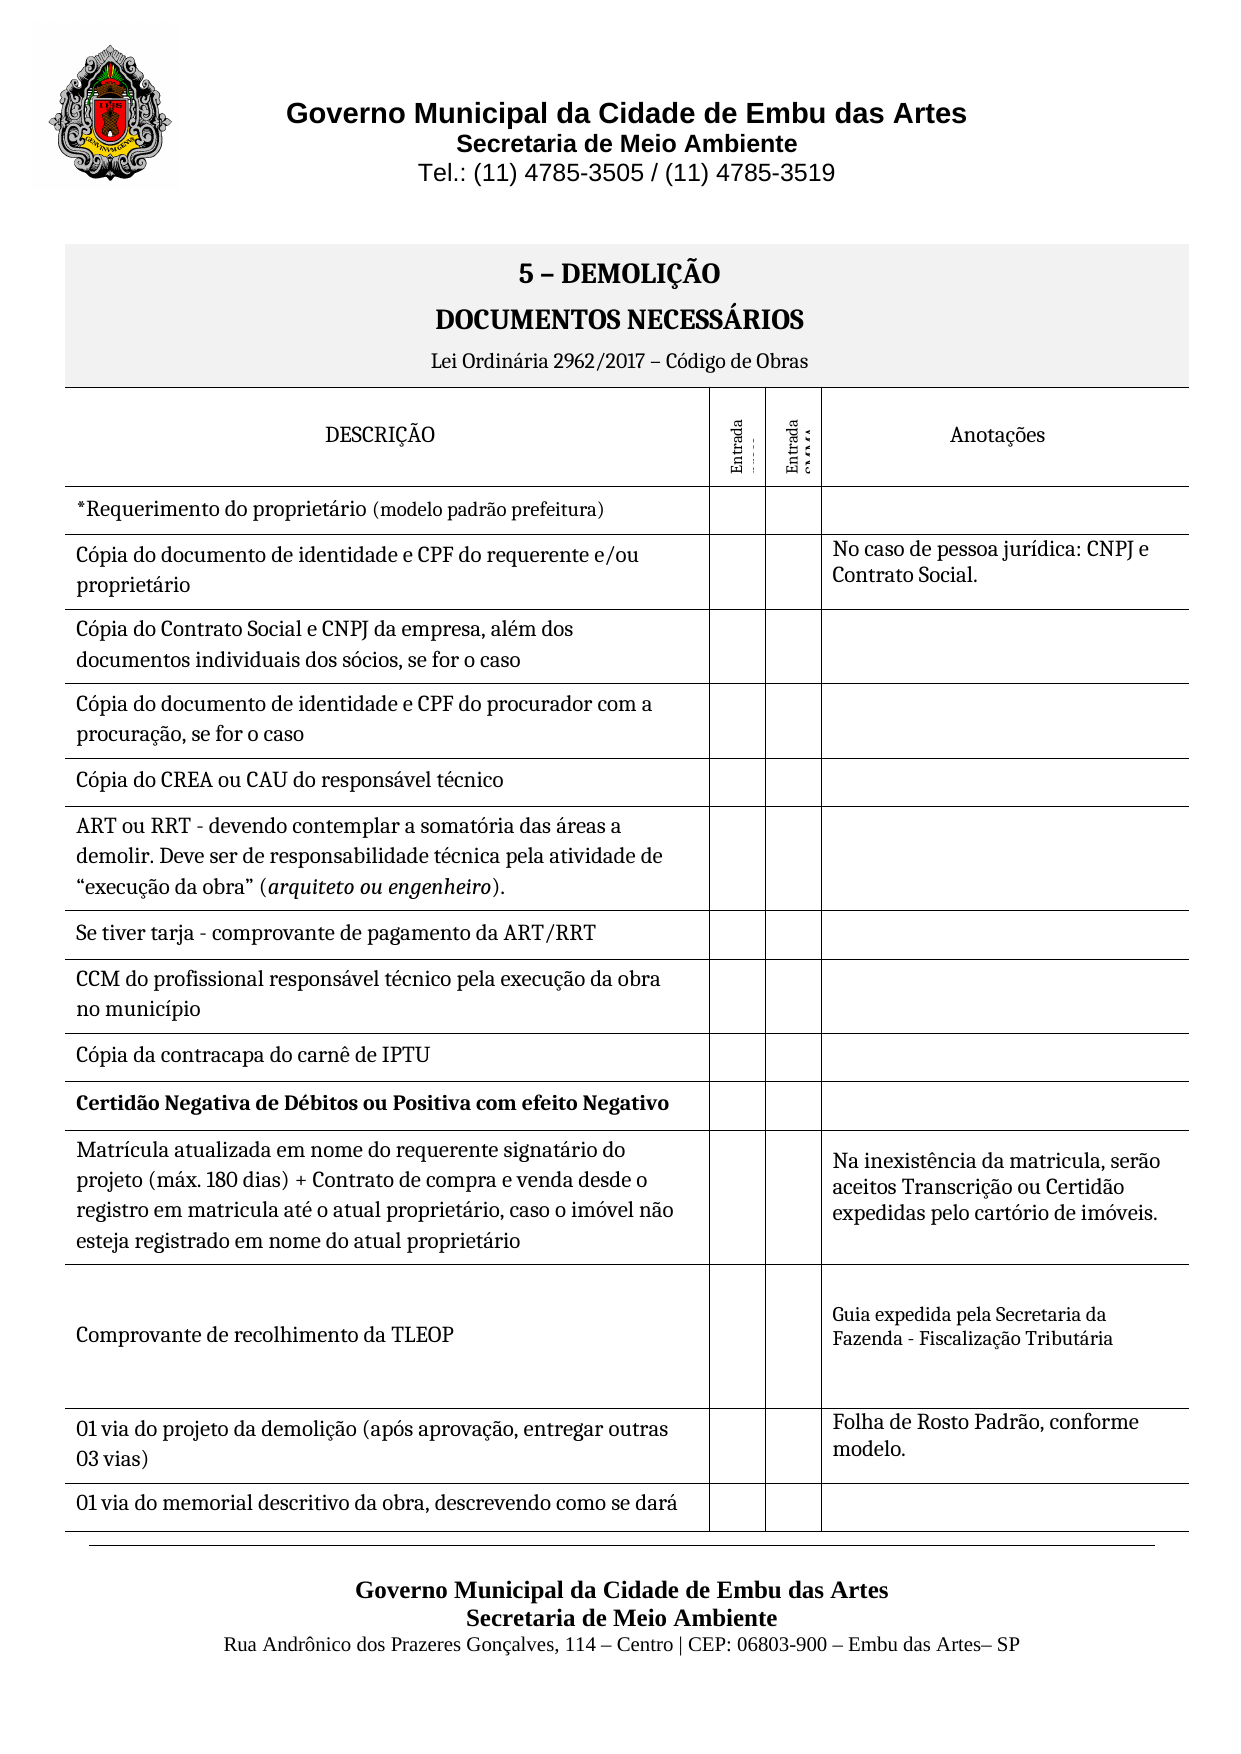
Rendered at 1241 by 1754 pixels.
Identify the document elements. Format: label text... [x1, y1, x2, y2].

table_cell [710, 759, 765, 806]
table_cell [710, 1034, 765, 1081]
table_cell [822, 759, 1189, 806]
table_cell [822, 960, 1189, 1033]
table_cell [766, 911, 821, 959]
table_cell [710, 1082, 765, 1129]
table_cell Cópia do Contrato Social e CNPJ da empresa, além dos documentos individuais dos sócios, se for o caso [65, 610, 709, 683]
table_cell [766, 1409, 821, 1483]
table_cell Anotações [822, 388, 1189, 486]
table_cell CCM do profissional responsável técnico pela execução da obra no município [65, 960, 709, 1033]
table_cell [710, 487, 765, 534]
table_cell [766, 684, 821, 758]
table_cell Guia expedida pela Secretaria da Fazenda - Fiscalização Tributária [822, 1265, 1189, 1408]
table_cell 01 via do projeto da demolição (após aprovação, entregar outras 03 vias) [65, 1409, 709, 1483]
table_cell Comprovante de recolhimento da TLEOP [65, 1265, 709, 1408]
table_cell Certidão Negativa de Débitos ou Positiva com efeito Negativo [65, 1082, 709, 1129]
table_cell Cópia do documento de identidade e CPF do requerente e/ou proprietário [65, 535, 709, 609]
table_cell [766, 1082, 821, 1129]
table_cell [822, 684, 1189, 758]
table_cell Entrada SMMA [766, 388, 821, 486]
table_cell [822, 487, 1189, 534]
table_cell No caso de pessoa jurídica: CNPJ e Contrato Social. [822, 535, 1189, 609]
table_cell [822, 610, 1189, 683]
table_cell [766, 535, 821, 609]
table_cell [822, 1082, 1189, 1129]
table_cell [710, 911, 765, 959]
table_cell Se tiver tarja - comprovante de pagamento da ART/RRT [65, 911, 709, 959]
table_cell [822, 807, 1189, 910]
table_cell [710, 684, 765, 758]
table_cell [766, 487, 821, 534]
table_cell Cópia da contracapa do carnê de IPTU [65, 1034, 709, 1081]
table_cell Cópia do documento de identidade e CPF do procurador com a procuração, se for o caso [65, 684, 709, 758]
table_cell [710, 807, 765, 910]
table_cell [766, 1034, 821, 1081]
table_cell [710, 535, 765, 609]
table_cell [766, 610, 821, 683]
table_cell [766, 1265, 821, 1408]
table_cell [710, 610, 765, 683]
table_cell [766, 960, 821, 1033]
table_cell [766, 807, 821, 910]
table_cell [766, 759, 821, 806]
table_cell Cópia do CREA ou CAU do responsável técnico [65, 759, 709, 806]
table_cell [766, 1484, 821, 1531]
table_cell *Requerimento do proprietário (modelo padrão prefeitura) [65, 487, 709, 534]
table_cell [822, 1034, 1189, 1081]
table_cell Entrada praça [710, 388, 765, 486]
table_cell Na inexistência da matricula, serão aceitos Transcrição ou Certidão expedidas pelo cartório de imóveis. [822, 1131, 1189, 1264]
table_cell [766, 1131, 821, 1264]
table_cell Folha de Rosto Padrão, conforme modelo. [822, 1409, 1189, 1483]
table_cell Matrícula atualizada em nome do requerente signatário do projeto (máx. 180 dias) + Contrato de compra e venda desde o registro em matricula até o atual proprietário, caso o imóvel não esteja registrado em nome do atual proprietário [65, 1131, 709, 1264]
table_cell [710, 1484, 765, 1531]
table_cell [822, 1484, 1189, 1531]
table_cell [65, 1484, 709, 1531]
table_header 5 – DEMOLIÇÃO DOCUMENTOS NECESSÁRIOS Lei Ordinária 2962/2017 – Código de Obras [65, 244, 1189, 387]
table_cell [710, 1409, 765, 1483]
table_cell ART ou RRT - devendo contemplar a somatória das áreas a demolir. Deve ser de responsabilidade técnica pela atividade de “execução da obra” (arquiteto ou engenheiro). [65, 807, 709, 910]
table_cell DESCRIÇÃO [65, 388, 709, 486]
table_cell [822, 911, 1189, 959]
table_cell [710, 960, 765, 1033]
table_cell [710, 1131, 765, 1264]
table_cell [710, 1265, 765, 1408]
